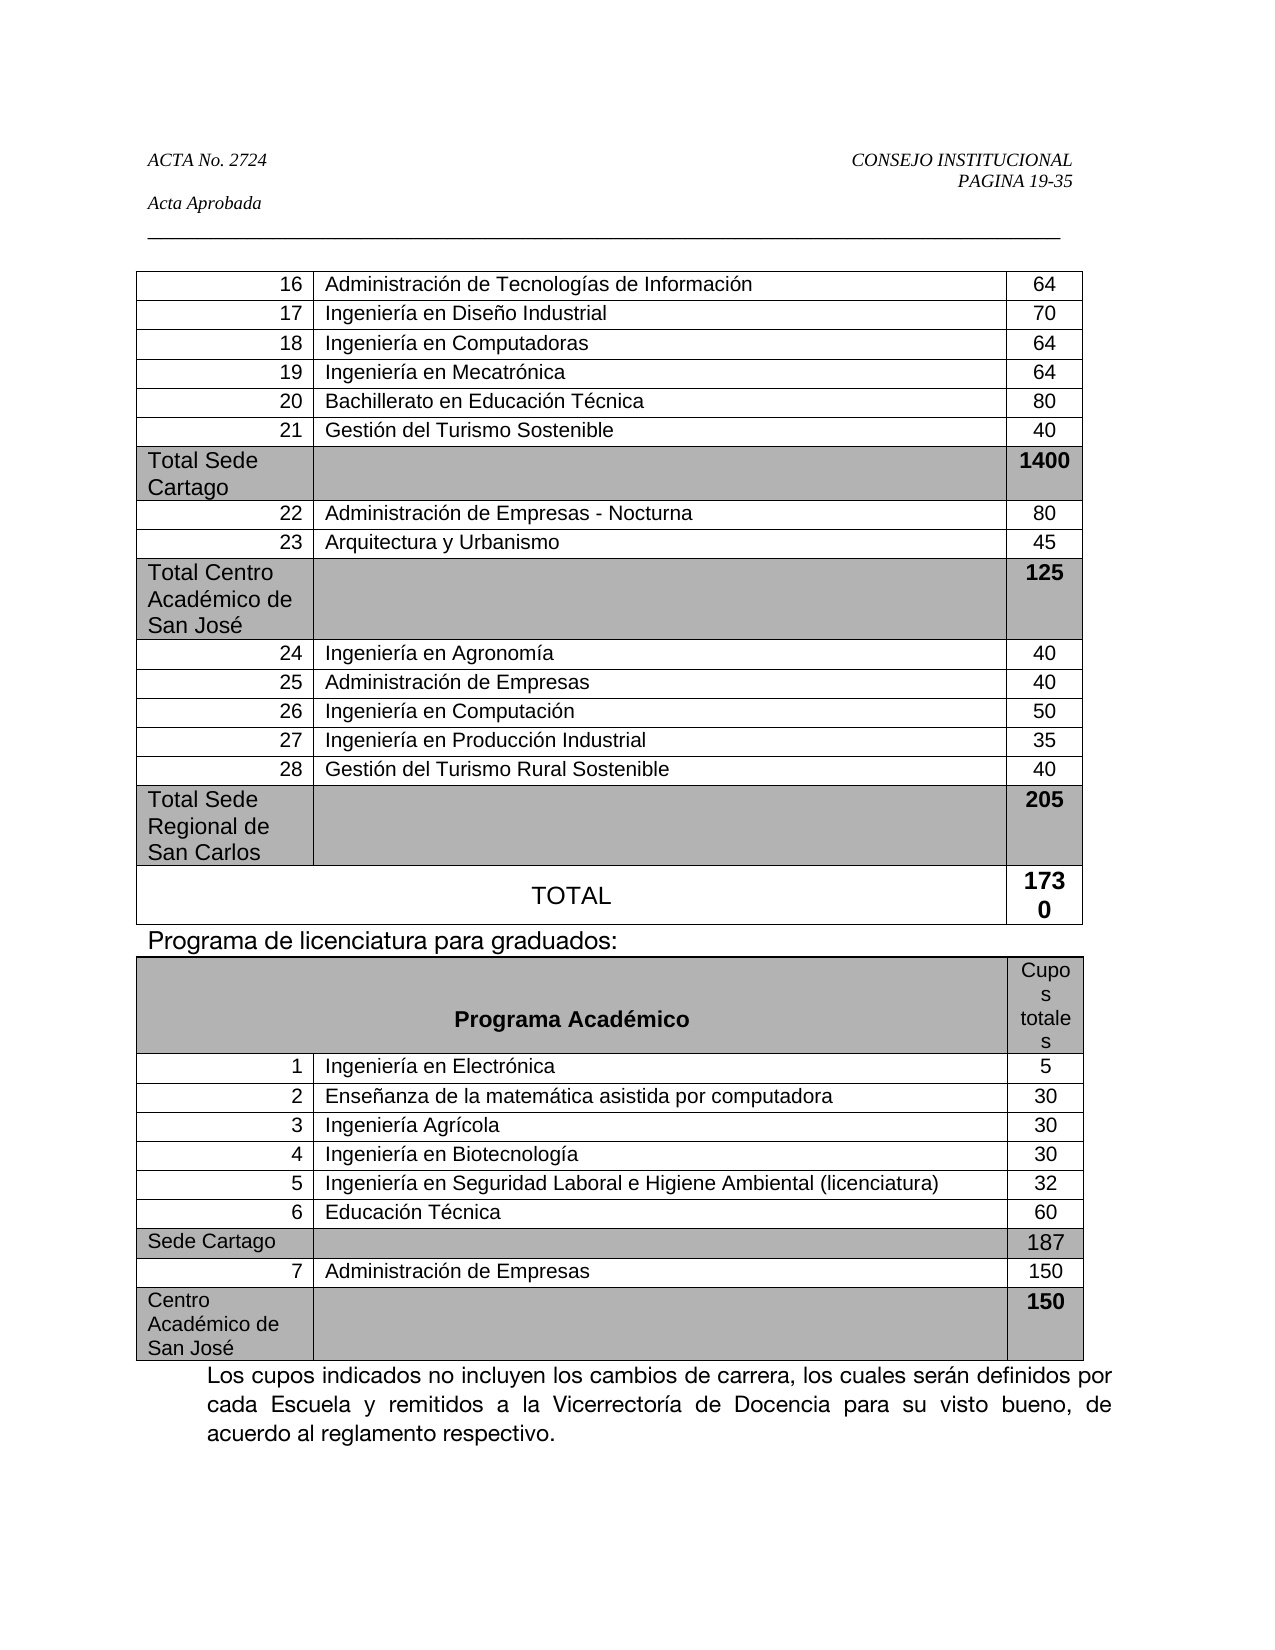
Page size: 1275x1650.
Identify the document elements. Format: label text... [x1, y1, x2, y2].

table_cell 27 [137, 728, 313, 756]
table_cell [314, 1288, 1007, 1360]
table_cell [314, 1229, 1007, 1258]
table_cell 2 [137, 1084, 313, 1112]
table_cell 125 [1007, 559, 1082, 639]
table_cell 21 [137, 418, 313, 446]
table_cell Ingeniería en Biotecnología [314, 1142, 1007, 1170]
table_cell 23 [137, 530, 313, 558]
table_cell 3 [137, 1113, 313, 1141]
table_cell 64 [1007, 360, 1082, 388]
table_cell 50 [1007, 699, 1082, 727]
table_cell 80 [1007, 501, 1082, 529]
table_cell 4 [137, 1142, 313, 1170]
table_cell 40 [1007, 670, 1082, 698]
table_cell 1730 [1007, 866, 1082, 924]
table_cell Total Sede Cartago [137, 447, 313, 500]
table_cell Arquitectura y Urbanismo [314, 530, 1006, 558]
table_cell 40 [1007, 640, 1082, 668]
table_cell [314, 559, 1006, 639]
table_cell Gestión del Turismo Sostenible [314, 418, 1006, 446]
table_cell Administración de Tecnologías de Información [314, 272, 1006, 300]
table_cell 5 [137, 1171, 313, 1199]
table_header Programa Académico [137, 958, 1007, 1053]
table_cell 40 [1007, 418, 1082, 446]
table_cell 19 [137, 360, 313, 388]
table_cell Total Centro Académico de San José [137, 559, 313, 639]
table_cell 64 [1007, 330, 1082, 358]
table_cell 40 [1007, 757, 1082, 785]
table_cell Ingeniería Agrícola [314, 1113, 1007, 1141]
table_cell Ingeniería en Computadoras [314, 330, 1006, 358]
table_cell 150 [1008, 1288, 1083, 1360]
table_cell 28 [137, 757, 313, 785]
table_cell Centro Académico de San José [137, 1288, 313, 1360]
table_cell 45 [1007, 530, 1082, 558]
table_cell 22 [137, 501, 313, 529]
table_cell 17 [137, 301, 313, 329]
table_cell Ingeniería en Producción Industrial [314, 728, 1006, 756]
table_cell [314, 447, 1006, 500]
table_cell [314, 786, 1006, 865]
table_cell Educación Técnica [314, 1200, 1007, 1228]
table_cell 6 [137, 1200, 313, 1228]
table_cell Ingeniería en Computación [314, 699, 1006, 727]
table_cell Ingeniería en Diseño Industrial [314, 301, 1006, 329]
table_cell 150 [1008, 1259, 1083, 1287]
table_cell 205 [1007, 786, 1082, 865]
table_cell 60 [1008, 1200, 1083, 1228]
text Los cupos indicados no incluyen los cambios de carrera, los cuales serán definidos por cada Escuela y remitidos a la Vicerrectoría de Docencia para su visto bueno, de acuerdo al reglamento respectivo. [207, 1361, 1113, 1448]
table_cell 16 [137, 272, 313, 300]
table_cell Gestión del Turismo Rural Sostenible [314, 757, 1006, 785]
table_cell 35 [1007, 728, 1082, 756]
table_cell 1400 [1007, 447, 1082, 500]
table_cell 30 [1008, 1084, 1083, 1112]
table_cell 30 [1008, 1113, 1083, 1141]
table_cell 20 [137, 389, 313, 417]
table_cell 26 [137, 699, 313, 727]
table_cell Administración de Empresas [314, 1259, 1007, 1287]
table_cell Enseñanza de la matemática asistida por computadora [314, 1084, 1007, 1112]
table_cell Ingeniería en Seguridad Laboral e Higiene Ambiental (licenciatura) [314, 1171, 1007, 1199]
table_cell 5 [1008, 1054, 1083, 1082]
text Programa de licenciatura para graduados: [148, 925, 1127, 956]
table_cell Sede Cartago [137, 1229, 313, 1258]
table_cell Administración de Empresas [314, 670, 1006, 698]
table_cell 80 [1007, 389, 1082, 417]
table_cell 30 [1008, 1142, 1083, 1170]
table_cell Administración de Empresas - Nocturna [314, 501, 1006, 529]
table_cell 187 [1008, 1229, 1083, 1258]
table_cell Total Sede Regional de San Carlos [137, 786, 313, 865]
table_cell Ingeniería en Mecatrónica [314, 360, 1006, 388]
table_cell Bachillerato en Educación Técnica [314, 389, 1006, 417]
table_cell 1 [137, 1054, 313, 1082]
table_cell 32 [1008, 1171, 1083, 1199]
table_cell 25 [137, 670, 313, 698]
table_cell TOTAL [137, 866, 1006, 924]
table_cell 18 [137, 330, 313, 358]
table_header Cupos totales [1008, 958, 1083, 1053]
table_cell 7 [137, 1259, 313, 1287]
table_cell Ingeniería en Electrónica [314, 1054, 1007, 1082]
table_cell Ingeniería en Agronomía [314, 640, 1006, 668]
table_cell 64 [1007, 272, 1082, 300]
table_cell 70 [1007, 301, 1082, 329]
table_cell 24 [137, 640, 313, 668]
